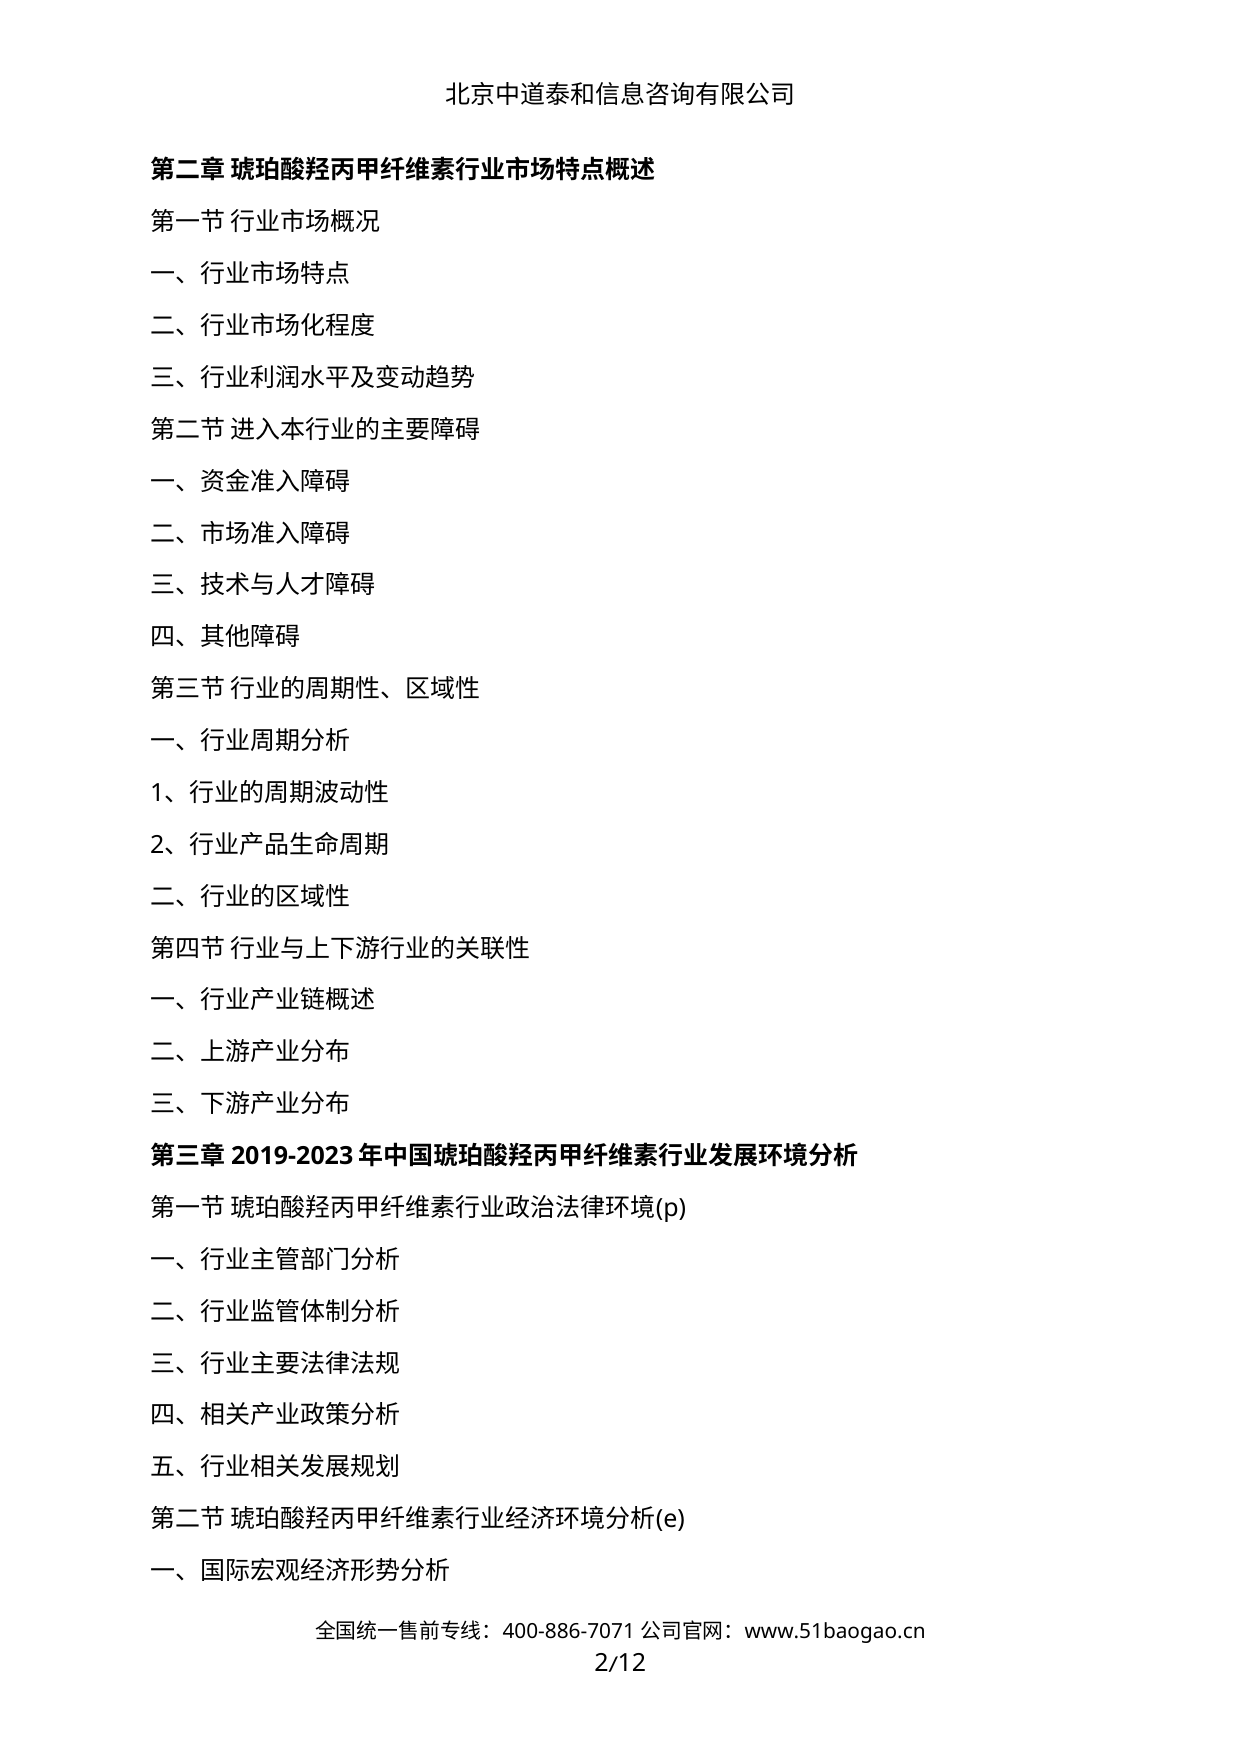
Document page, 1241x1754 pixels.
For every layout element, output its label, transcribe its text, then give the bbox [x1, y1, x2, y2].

text 2、行业产品生命周期 [150, 824, 1090, 861]
text 五、行业相关发展规划 [150, 1447, 1090, 1483]
text 第三章 2019-2023年中国琥珀酸羟丙甲纤维素行业发展环境分析 [150, 1136, 1090, 1172]
text 第一节 行业市场概况 [150, 202, 1090, 238]
text 一、资金准入障碍 [150, 461, 1090, 497]
text 三、行业主要法律法规 [150, 1343, 1090, 1379]
text 二、市场准入障碍 [150, 513, 1090, 549]
text 第二节 琥珀酸羟丙甲纤维素行业经济环境分析(e) [150, 1499, 1090, 1535]
text 三、下游产业分布 [150, 1084, 1090, 1120]
text 四、相关产业政策分析 [150, 1395, 1090, 1431]
text 第二节 进入本行业的主要障碍 [150, 409, 1090, 446]
text 第二章 琥珀酸羟丙甲纤维素行业市场特点概述 [150, 150, 1090, 186]
text 二、行业市场化程度 [150, 306, 1090, 342]
text 二、行业的区域性 [150, 876, 1090, 912]
text 三、行业利润水平及变动趋势 [150, 357, 1090, 394]
text 第一节 琥珀酸羟丙甲纤维素行业政治法律环境(p) [150, 1187, 1090, 1224]
text 一、行业周期分析 [150, 721, 1090, 757]
text 一、行业产业链概述 [150, 980, 1090, 1016]
text 二、行业监管体制分析 [150, 1291, 1090, 1327]
text 一、行业市场特点 [150, 254, 1090, 290]
text 一、行业主管部门分析 [150, 1239, 1090, 1276]
text 一、国际宏观经济形势分析 [150, 1551, 1090, 1587]
text 三、技术与人才障碍 [150, 565, 1090, 601]
text 四、其他障碍 [150, 617, 1090, 653]
text 第四节 行业与上下游行业的关联性 [150, 928, 1090, 964]
text 二、上游产业分布 [150, 1032, 1090, 1068]
text 1、行业的周期波动性 [150, 772, 1090, 809]
text 第三节 行业的周期性、区域性 [150, 669, 1090, 705]
